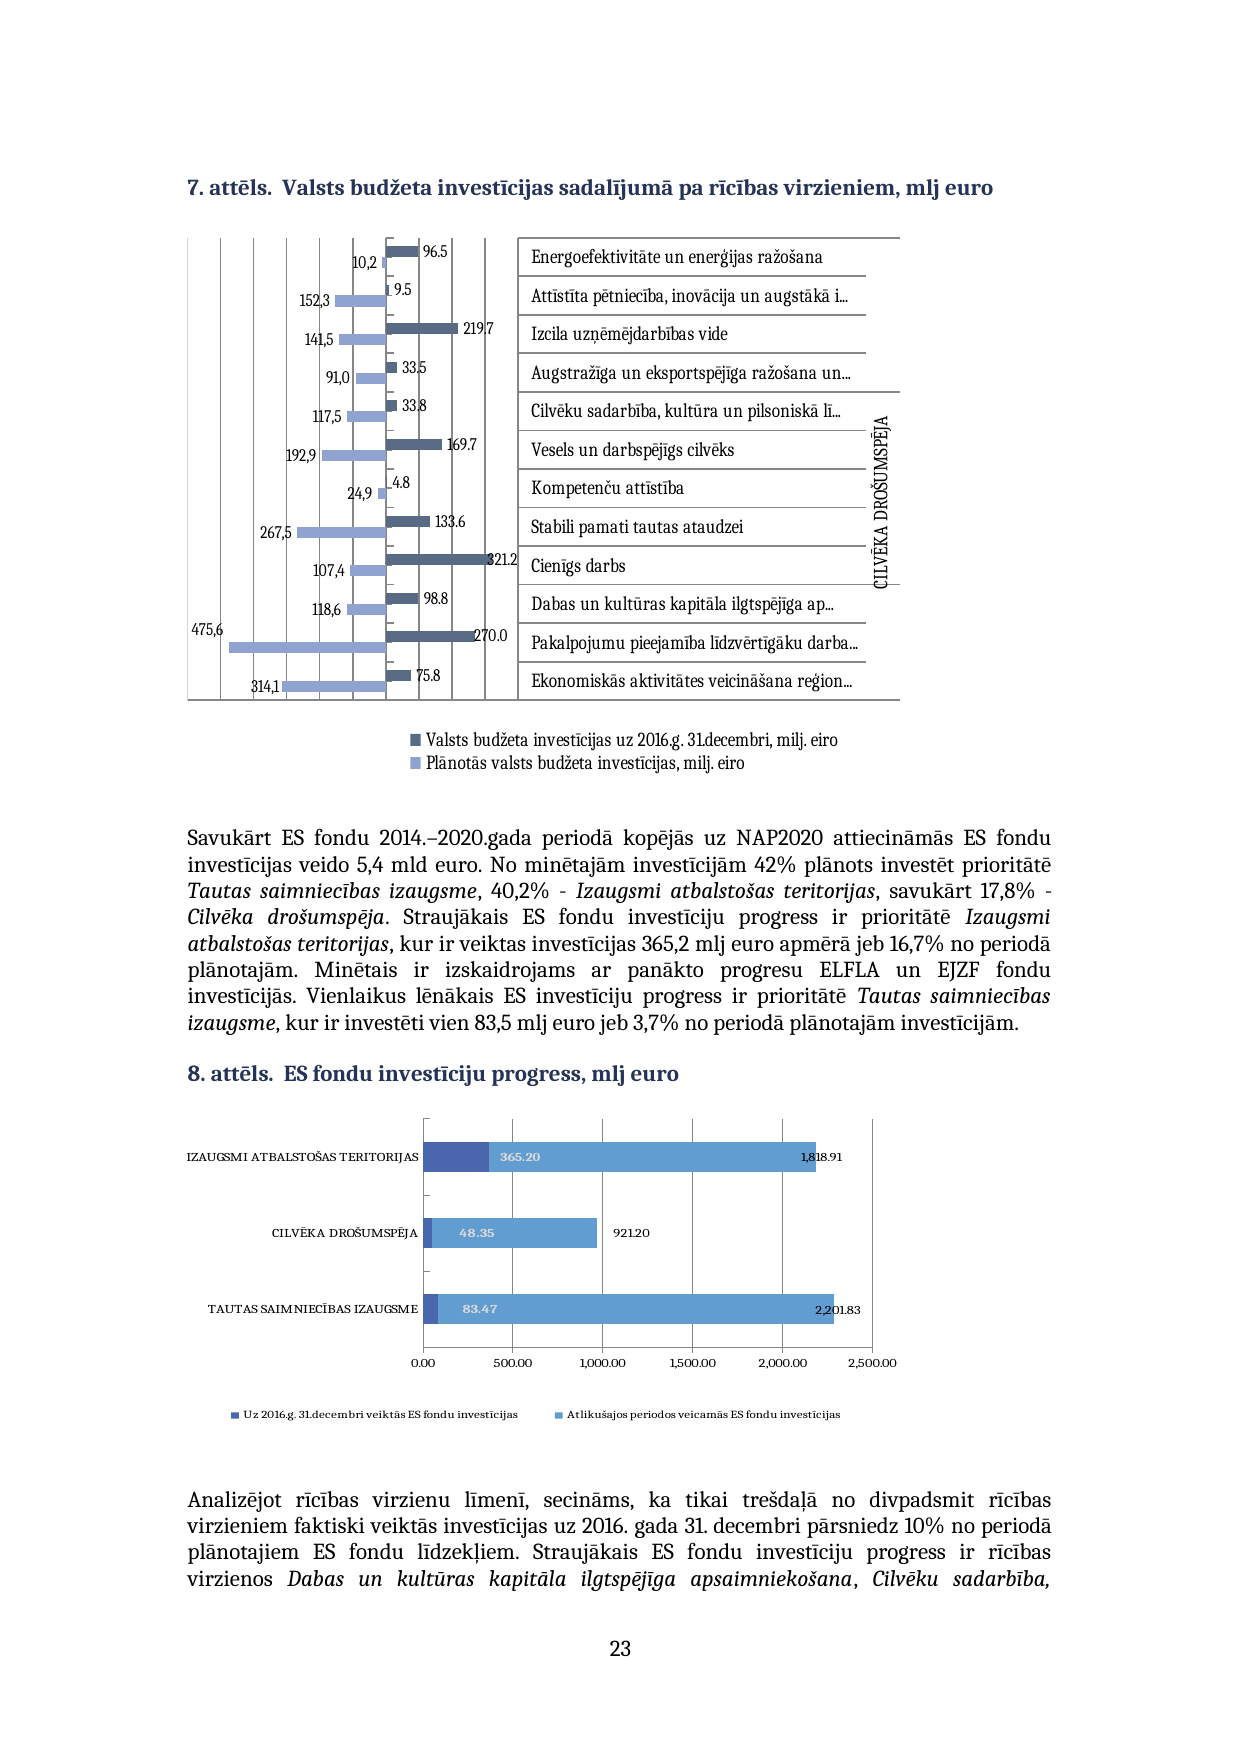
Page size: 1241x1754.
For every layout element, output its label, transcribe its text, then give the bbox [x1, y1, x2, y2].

text Savukārt ES fondu 2014.–2020.gada periodā kopējās uz NAP2020 attiecināmās ES fondu investīcijas veido 5,4 mld euro. No minētajām investīcijām 42% plānots investēt prioritātē Tautas saimniecības izaugsme, 40,2% - Izaugsmi atbalstošas teritorijas, savukārt 17,8% - Cilvēka drošumspēja. Straujākais ES fondu investīciju progress ir prioritātē Izaugsmi atbalstošas teritorijas, kur ir veiktas investīcijas 365,2 mlj euro apmērā jeb 16,7% no periodā plānotajām. Minētais ir izskaidrojams ar panākto progresu ELFLA un EJZF fondu investīcijās. Vienlaikus lēnākais ES investīciju progress ir prioritātē Tautas saimniecības izaugsme, kur ir investēti vien 83,5 mlj euro jeb 3,7% no periodā plānotajām investīcijām. [187, 825, 1053, 1036]
text 7. attēls. Valsts budžeta investīcijas sadalījumā pa rīcības virzieniem, mlj euro [187, 175, 1053, 201]
text 8. attēls. ES fondu investīciju progress, mlj euro [187, 1061, 1053, 1087]
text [187, 1486, 1053, 1592]
